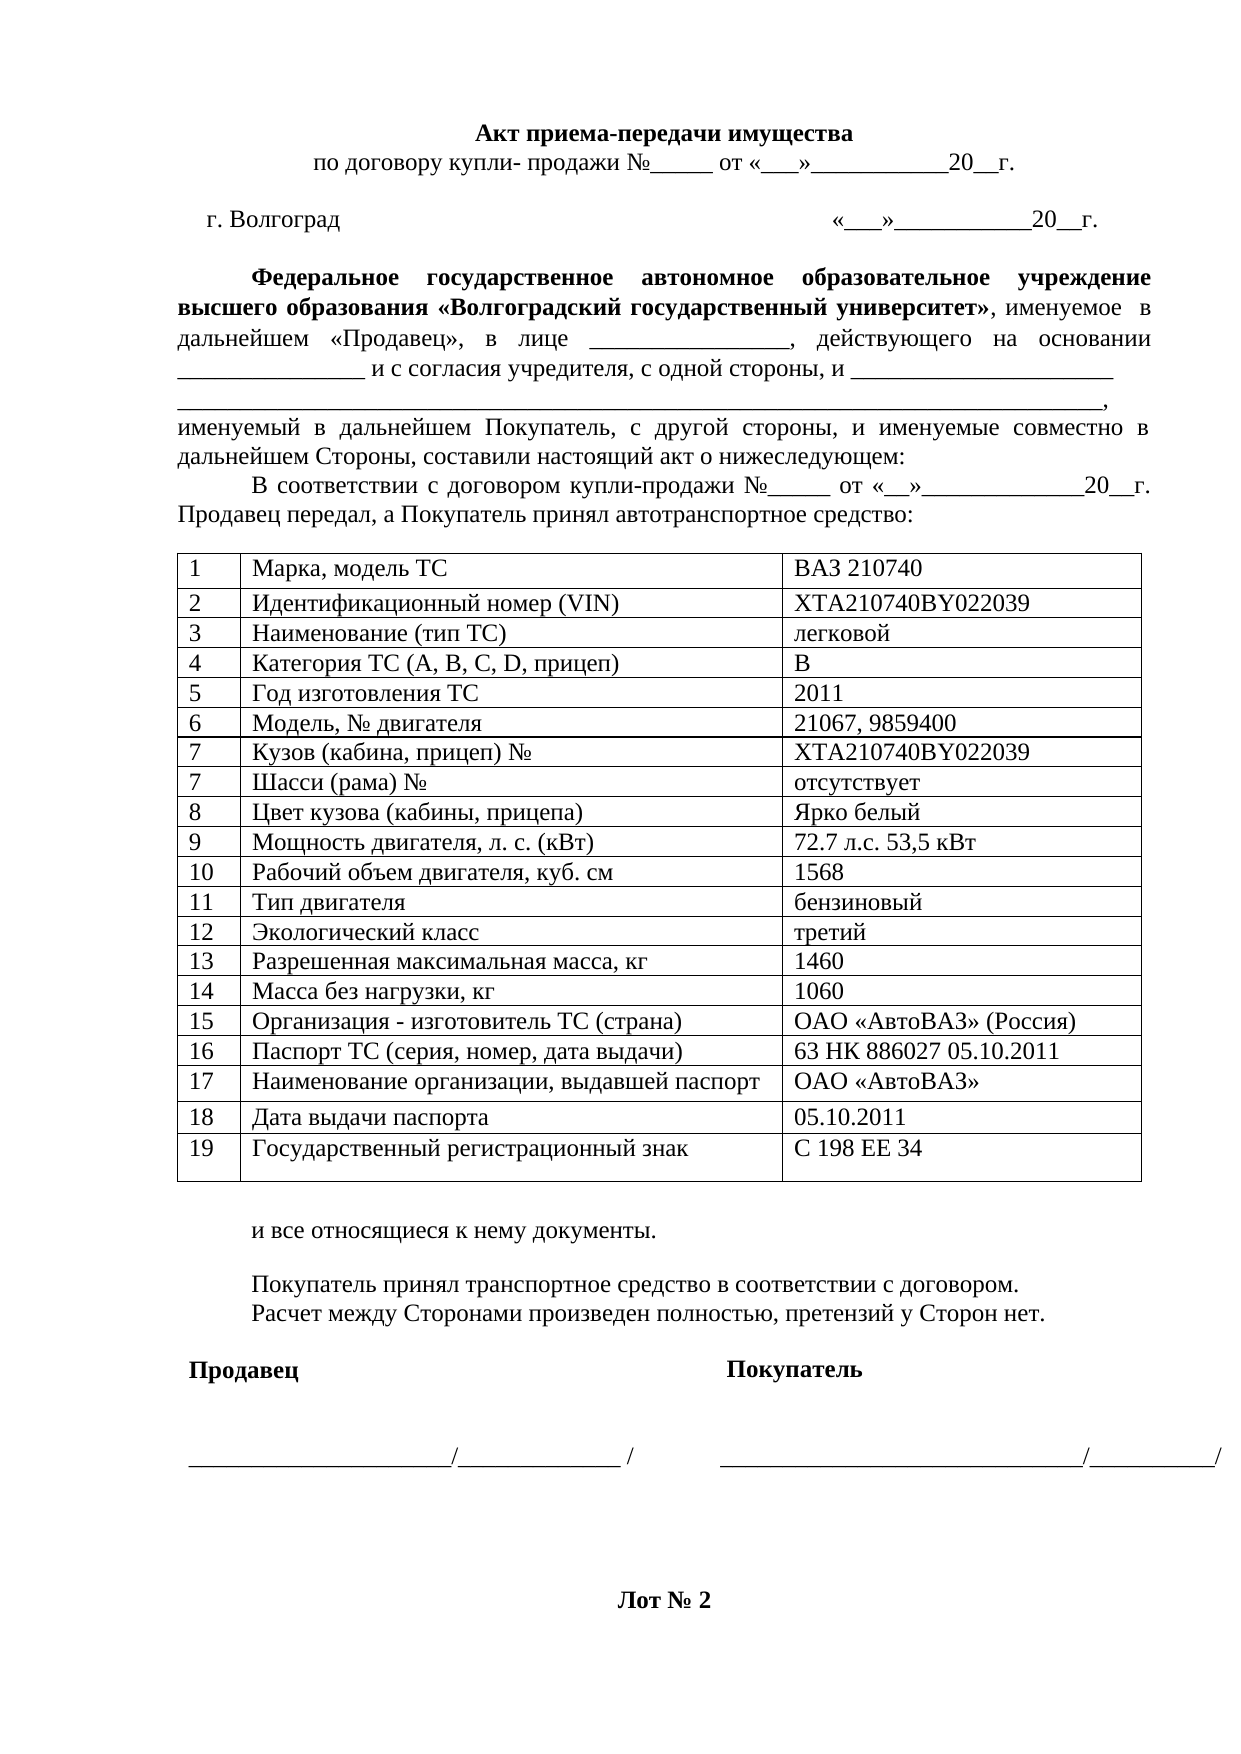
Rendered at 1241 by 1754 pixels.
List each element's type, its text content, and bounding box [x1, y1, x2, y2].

table_cell 1060 [783, 976, 1141, 1005]
text г. Волгоград «___»___________20__г. [177, 204, 1152, 233]
text по договору купли- продажи №_____ от «___»___________20__г. [177, 147, 1151, 176]
table_cell 2011 [783, 678, 1141, 707]
table_cell Государственный регистрационный знак [241, 1134, 782, 1181]
table_cell 10 [178, 857, 240, 886]
table_cell 2 [178, 589, 240, 617]
table_cell 6 [178, 708, 240, 736]
table_header Продавец _____________________/_____________ / [177, 1326, 705, 1470]
table_cell 11 [178, 887, 240, 916]
table_cell 3 [178, 618, 240, 647]
table_cell 7 [178, 738, 240, 766]
table_cell Разрешенная максимальная масса, кг [241, 946, 782, 975]
table_header ВАЗ 210740 [783, 554, 1141, 587]
table_cell С 198 ЕЕ 34 [783, 1134, 1141, 1181]
table_cell Категория ТС (A, B, C, D, прицеп) [241, 648, 782, 677]
table_cell 5 [178, 678, 240, 707]
table_cell Дата выдачи паспорта [241, 1102, 782, 1132]
table_cell 72.7 л.с. 53,5 кВт [783, 827, 1141, 856]
text В соответствии с договором купли-продажи №_____ от «__»_____________20__г. Продавец передал, а Покупатель принял автотранспортное средство: [177, 470, 1152, 527]
table_cell 14 [178, 976, 240, 1005]
text Расчет между Сторонами произведен полностью, претензий у Сторон нет. [177, 1298, 1151, 1326]
table_cell 15 [178, 1006, 240, 1035]
table_cell 17 [178, 1066, 240, 1101]
table_header Покупатель _____________________________/__________/ [705, 1326, 1233, 1470]
text и все относящиеся к нему документы. [177, 1215, 1152, 1244]
table_header 1 [178, 554, 240, 587]
table_cell 8 [178, 797, 240, 826]
table_cell Цвет кузова (кабины, прицепа) [241, 797, 782, 826]
table_cell отсутствует [783, 767, 1141, 796]
table_cell Модель, № двигателя [241, 708, 782, 736]
table_cell Экологический класс [241, 917, 782, 945]
table_cell 13 [178, 946, 240, 975]
table_cell Ярко белый [783, 797, 1141, 826]
text Покупатель принял транспортное средство в соответствии с договором. [177, 1269, 1151, 1298]
table_cell Организация - изготовитель ТС (страна) [241, 1006, 782, 1035]
table_cell ХТА210740ВY022039 [783, 738, 1141, 766]
table_cell 12 [178, 917, 240, 945]
table_cell Наименование организации, выдавшей паспорт [241, 1066, 782, 1101]
table_cell ОАО «АвтоВАЗ» [783, 1066, 1141, 1101]
table_cell Кузов (кабина, прицеп) № [241, 738, 782, 766]
table_cell В [783, 648, 1141, 677]
table_cell 9 [178, 827, 240, 856]
text Лот № 2 [177, 1585, 1152, 1614]
table_cell Тип двигателя [241, 887, 782, 916]
table_cell Год изготовления ТС [241, 678, 782, 707]
table_cell Мощность двигателя, л. с. (кВт) [241, 827, 782, 856]
table_cell ОАО «АвтоВАЗ» (Россия) [783, 1006, 1141, 1035]
table_cell бензиновый [783, 887, 1141, 916]
table_cell 16 [178, 1036, 240, 1065]
table_cell 1460 [783, 946, 1141, 975]
text Федеральное государственное автономное образовательное учреждение высшего образования «Волгоградский государственный университет», именуемое в дальнейшем «Продавец», в лице ________________, действующего на основании _______________ и с согласия учредителя, с одной стороны, и _____________________ [177, 262, 1152, 382]
table_cell 63 НК 886027 05.10.2011 [783, 1036, 1141, 1065]
table_cell легковой [783, 618, 1141, 647]
table_cell 19 [178, 1134, 240, 1181]
table_cell Идентификационный номер (VIN) [241, 589, 782, 617]
table_cell Масса без нагрузки, кг [241, 976, 782, 1005]
table_header Марка, модель ТС [241, 554, 782, 587]
table_cell 18 [178, 1102, 240, 1132]
text Акт приема-передачи имущества [177, 118, 1151, 147]
table_cell Шасси (рама) № [241, 767, 782, 796]
table_cell 4 [178, 648, 240, 677]
text __________________________________________________________________________, именуемый в дальнейшем Покупатель, с другой стороны, и именуемые совместно в дальнейшем Стороны, составили настоящий акт о нижеследующем: [177, 384, 1150, 470]
table_cell 21067, 9859400 [783, 708, 1141, 736]
table_cell Паспорт ТС (серия, номер, дата выдачи) [241, 1036, 782, 1065]
table_cell 7 [178, 767, 240, 796]
table_cell Рабочий объем двигателя, куб. см [241, 857, 782, 886]
table_cell Наименование (тип ТС) [241, 618, 782, 647]
table_cell 05.10.2011 [783, 1102, 1141, 1132]
table_cell третий [783, 917, 1141, 945]
table_cell 1568 [783, 857, 1141, 886]
table_cell ХТА210740BY022039 [783, 589, 1141, 617]
